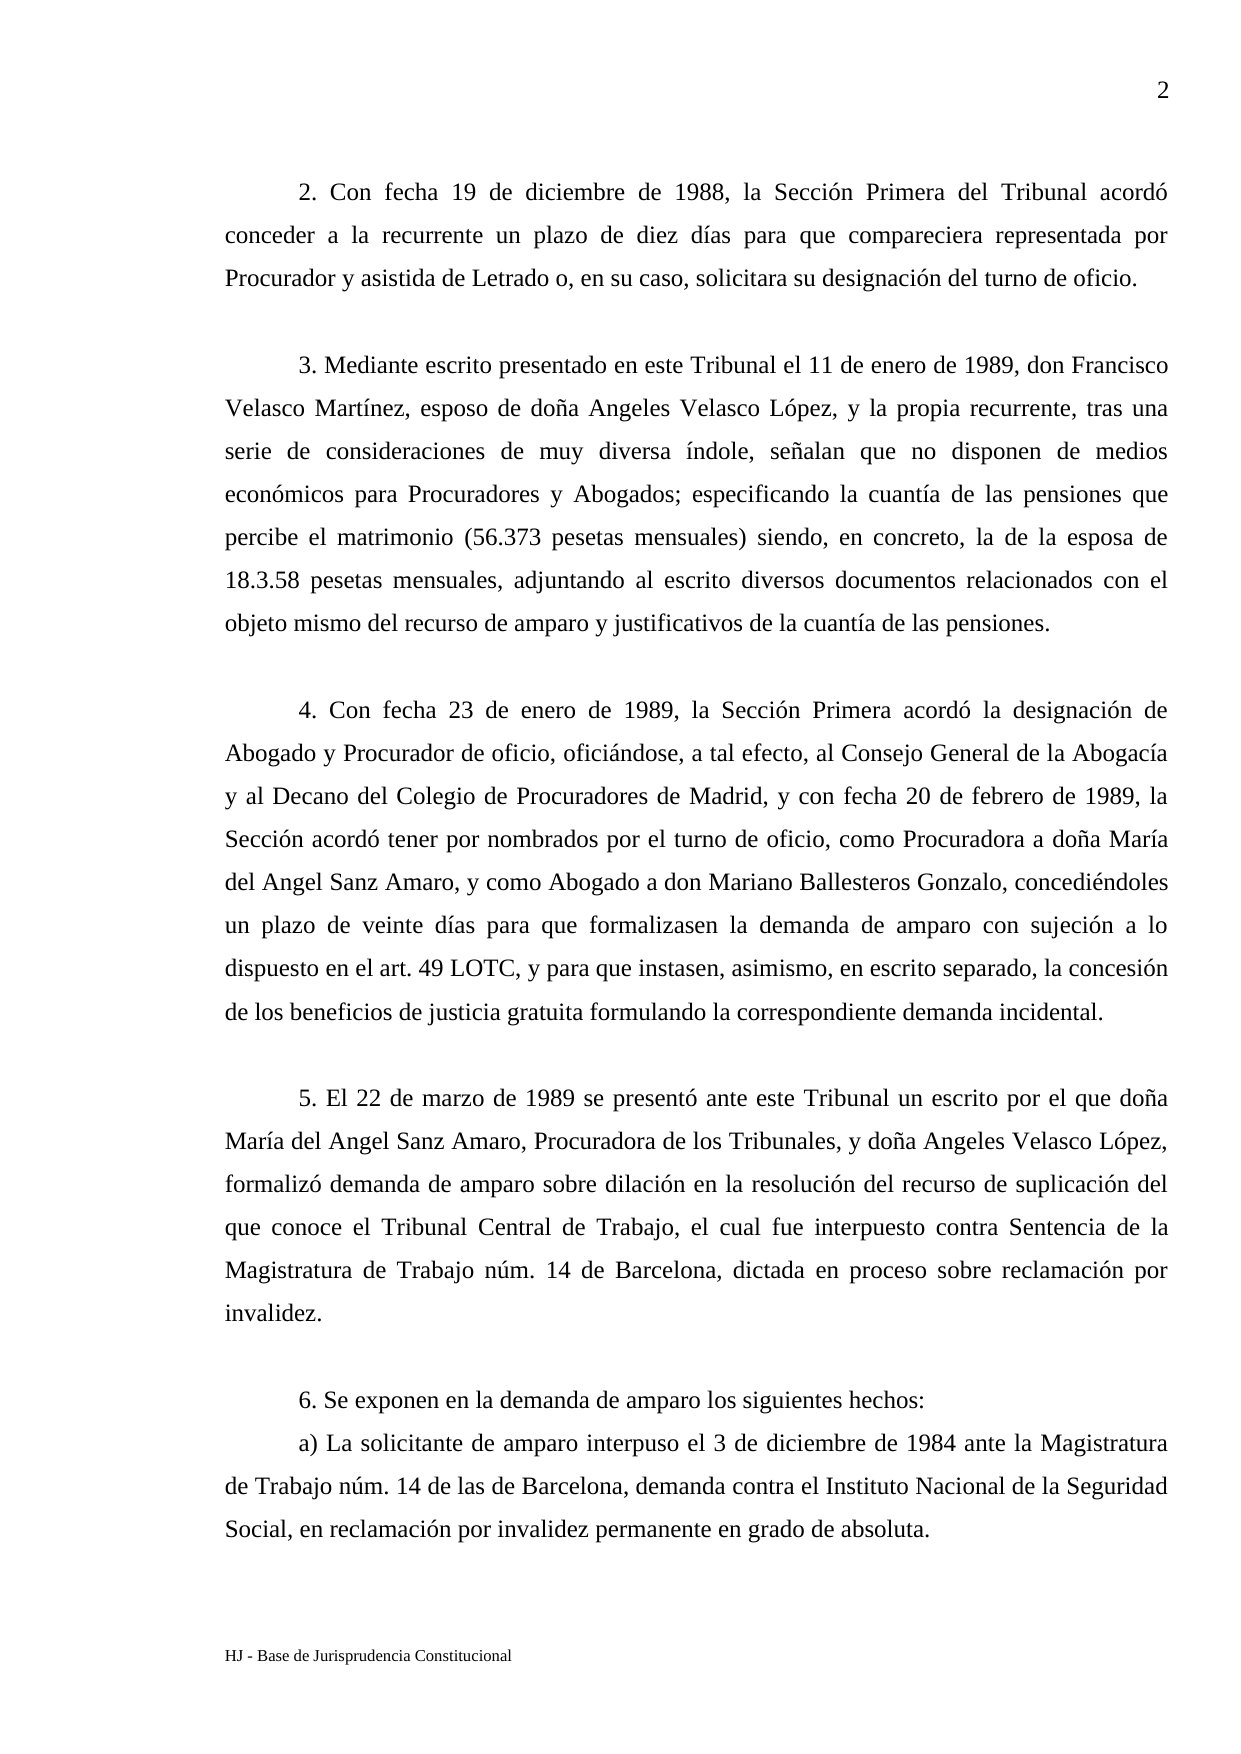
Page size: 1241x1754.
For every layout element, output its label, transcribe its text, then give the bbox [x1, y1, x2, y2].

text 2. Con fecha 19 de diciembre de 1988, la Sección Primera del Tribunal acordó conceder a la recurrente un plazo de diez días para que compareciera representada por Procurador y asistida de Letrado o, en su caso, solicitara su designación del turno de oficio. [224, 177, 1169, 292]
text 3. Mediante escrito presentado en este Tribunal el 11 de enero de 1989, don Francisco Velasco Martínez, esposo de doña Angeles Velasco López, y la propia recurrente, tras una serie de consideraciones de muy diversa índole, señalan que no disponen de medios económicos para Procuradores y Abogados; especificando la cuantía de las pensiones que percibe el matrimonio (56.373 pesetas mensuales) siendo, en concreto, la de la esposa de 18.3.58 pesetas mensuales, adjuntando al escrito diversos documentos relacionados con el objeto mismo del recurso de amparo y justificativos de la cuantía de las pensiones. [224, 350, 1169, 637]
text 5. El 22 de marzo de 1989 se presentó ante este Tribunal un escrito por el que doña María del Angel Sanz Amaro, Procuradora de los Tribunales, y doña Angeles Velasco López, formalizó demanda de amparo sobre dilación en la resolución del recurso de suplicación del que conoce el Tribunal Central de Trabajo, el cual fue interpuesto contra Sentencia de la Magistratura de Trabajo núm. 14 de Barcelona, dictada en proceso sobre reclamación por invalidez. [224, 1083, 1169, 1327]
text 4. Con fecha 23 de enero de 1989, la Sección Primera acordó la designación de Abogado y Procurador de oficio, oficiándose, a tal efecto, al Consejo General de la Abogacía y al Decano del Colegio de Procuradores de Madrid, y con fecha 20 de febrero de 1989, la Sección acordó tener por nombrados por el turno de oficio, como Procuradora a doña María del Angel Sanz Amaro, y como Abogado a don Mariano Ballesteros Gonzalo, concediéndoles un plazo de veinte días para que formalizasen la demanda de amparo con sujeción a lo dispuesto en el art. 49 LOTC, y para que instasen, asimismo, en escrito separado, la concesión de los beneficios de justicia gratuita formulando la correspondiente demanda incidental. [224, 695, 1169, 1025]
text 6. Se exponen en la demanda de amparo los siguientes hechos: [224, 1385, 1169, 1413]
text a) La solicitante de amparo interpuso el 3 de diciembre de 1984 ante la Magistratura de Trabajo núm. 14 de las de Barcelona, demanda contra el Instituto Nacional de la Seguridad Social, en reclamación por invalidez permanente en grado de absoluta. [224, 1428, 1169, 1543]
